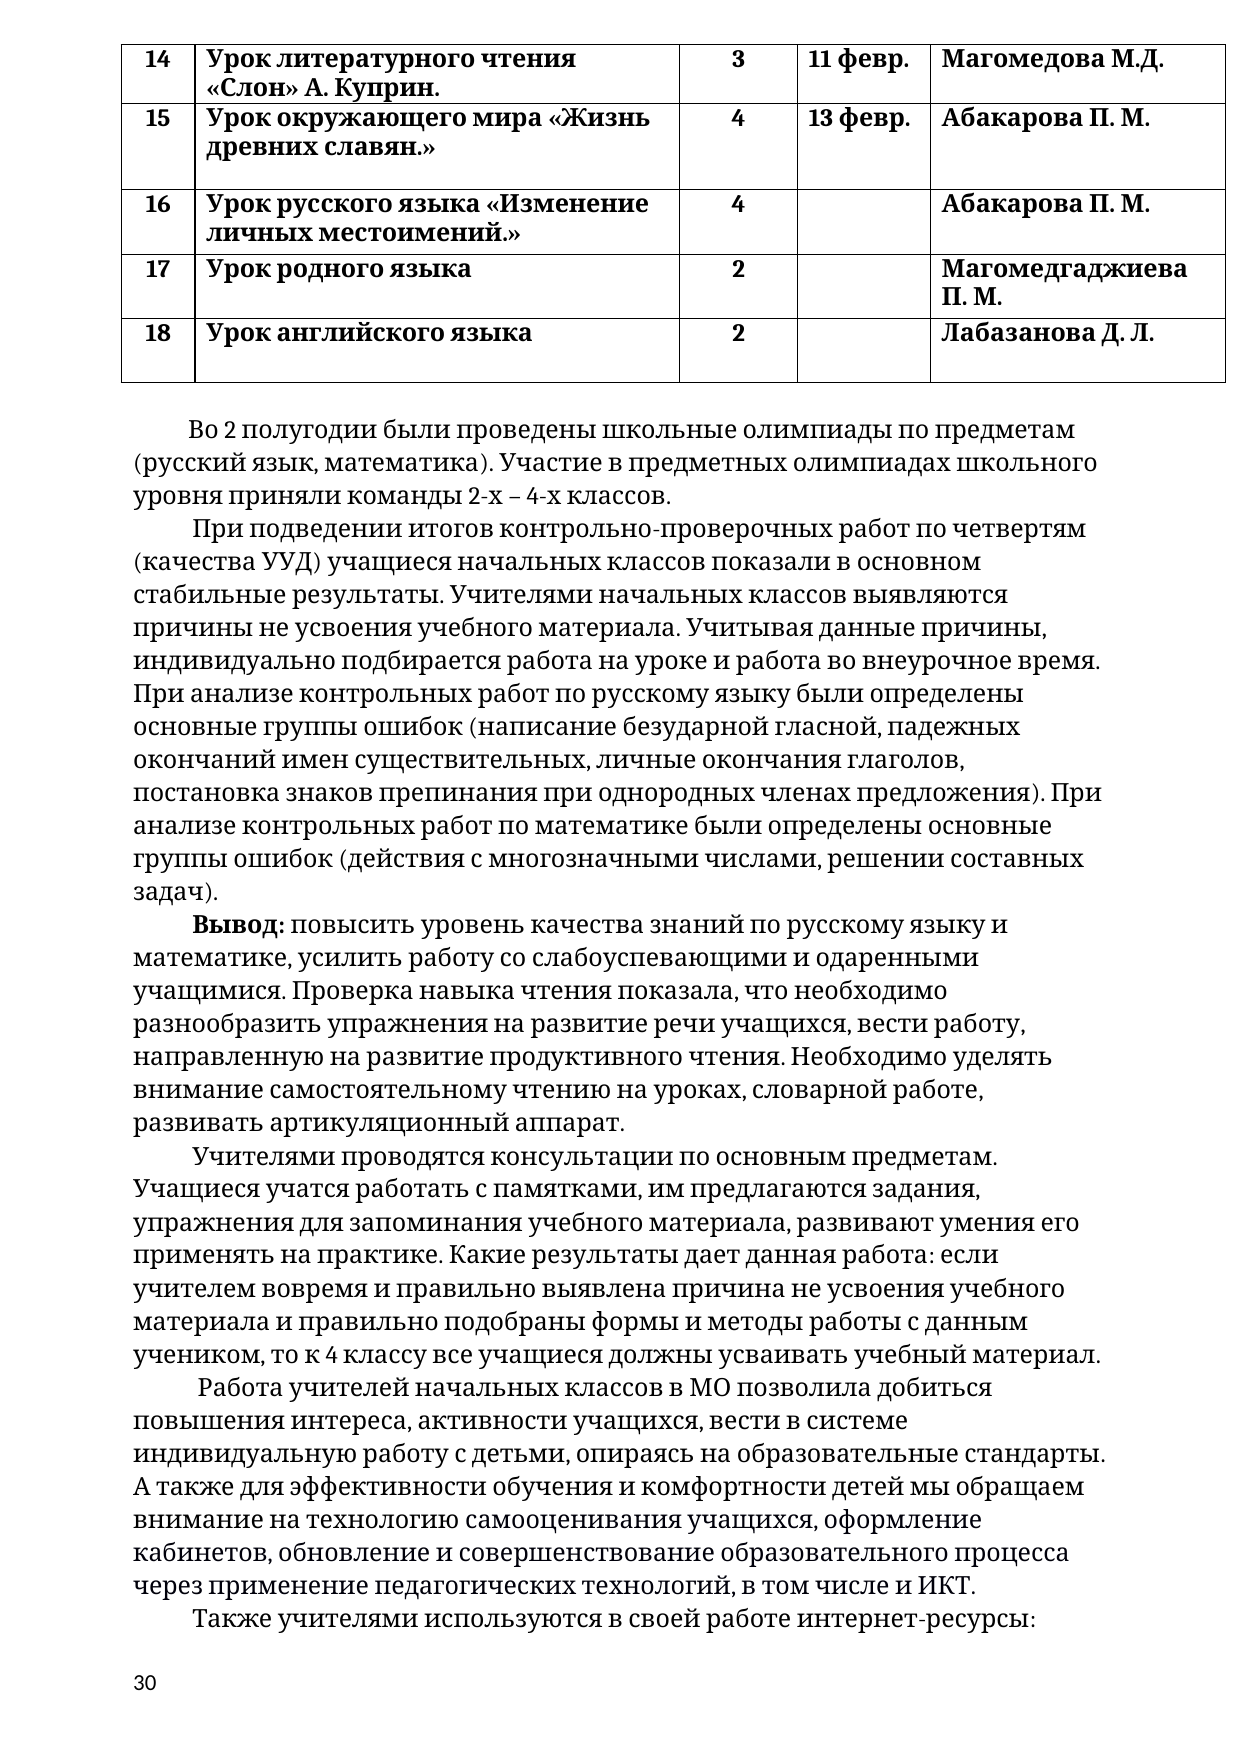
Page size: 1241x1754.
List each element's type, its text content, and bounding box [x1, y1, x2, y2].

table_cell 4 [680, 104, 797, 189]
table_cell Магомедгаджиева П. М. [931, 255, 1225, 318]
table_cell Урок окружающего мира «Жизнь древних славян.» [196, 104, 679, 189]
table_cell Урок английского языка [196, 319, 679, 382]
text При подведении итогов контрольно-проверочных работ по четвертям (качества УУД) учащиеся начальных классов показали в основном стабильные результаты. Учителями начальных классов выявляются причины не усвоения учебного материала. Учитывая данные причины, индивидуально подбирается работа на уроке и работа во внеурочное время. При анализе контрольных работ по русскому языку были определены основные группы ошибок (написание безударной гласной, падежных окончаний имен существительных, личные окончания глаголов, постановка знаков препинания при однородных членах предложения). При анализе контрольных работ по математике были определены основные группы ошибок (действия с многозначными числами, решении составных задач). [133, 515, 1107, 907]
text Также учителями используются в своей работе интернет-ресурсы: [133, 1605, 1107, 1633]
table_cell Абакарова П. М. [931, 190, 1225, 253]
table_cell 2 [680, 255, 797, 318]
table_cell 13 февр. [798, 104, 930, 189]
table_cell Абакарова П. М. [931, 104, 1225, 189]
table_cell 15 [122, 104, 194, 189]
table_cell 14 [122, 45, 194, 103]
table_cell 16 [122, 190, 194, 253]
table_cell Урок русского языка «Изменение личных местоимений.» [196, 190, 679, 253]
table_cell Лабазанова Д. Л. [931, 319, 1225, 382]
text Работа учителей начальных классов в МО позволила добиться повышения интереса, активности учащихся, вести в системе индивидуальную работу с детьми, опираясь на образовательные стандарты. А также для эффективности обучения и комфортности детей мы обращаем внимание на технологию самооценивания учащихся, оформление кабинетов, обновление и совершенствование образовательного процесса через применение педагогических технологий, в том числе и ИКТ. [133, 1373, 1107, 1600]
table_cell 11 февр. [798, 45, 930, 103]
table_cell [798, 319, 930, 382]
table_cell 18 [122, 319, 194, 382]
table_cell Урок родного языка [196, 255, 679, 318]
text Учителями проводятся консультации по основным предметам. Учащиеся учатся работать с памятками, им предлагаются задания, упражнения для запоминания учебного материала, развивают умения его применять на практике. Какие результаты дает данная работа: если учителем вовремя и правильно выявлена причина не усвоения учебного материала и правильно подобраны формы и методы работы с данным учеником, то к 4 классу все учащиеся должны усваивать учебный материал. [133, 1142, 1107, 1369]
text Во 2 полугодии были проведены школьные олимпиады по предметам (русский язык, математика). Участие в предметных олимпиадах школьного уровня приняли команды 2-х – 4-х классов. [133, 416, 1107, 511]
table_cell [798, 190, 930, 253]
text Вывод: повысить уровень качества знаний по русскому языку и математике, усилить работу со слабоуспевающими и одаренными учащимися. Проверка навыка чтения показала, что необходимо разнообразить упражнения на развитие речи учащихся, вести работу, направленную на развитие продуктивного чтения. Необходимо уделять внимание самостоятельному чтению на уроках, словарной работе, развивать артикуляционный аппарат. [133, 911, 1107, 1138]
table_cell 4 [680, 190, 797, 253]
table_cell [798, 255, 930, 318]
table_cell 3 [680, 45, 797, 103]
table_cell Магомедова М.Д. [931, 45, 1225, 103]
table_cell 2 [680, 319, 797, 382]
table_cell Урок литературного чтения «Слон» А. Куприн. [196, 45, 679, 103]
table_cell 17 [122, 255, 194, 318]
